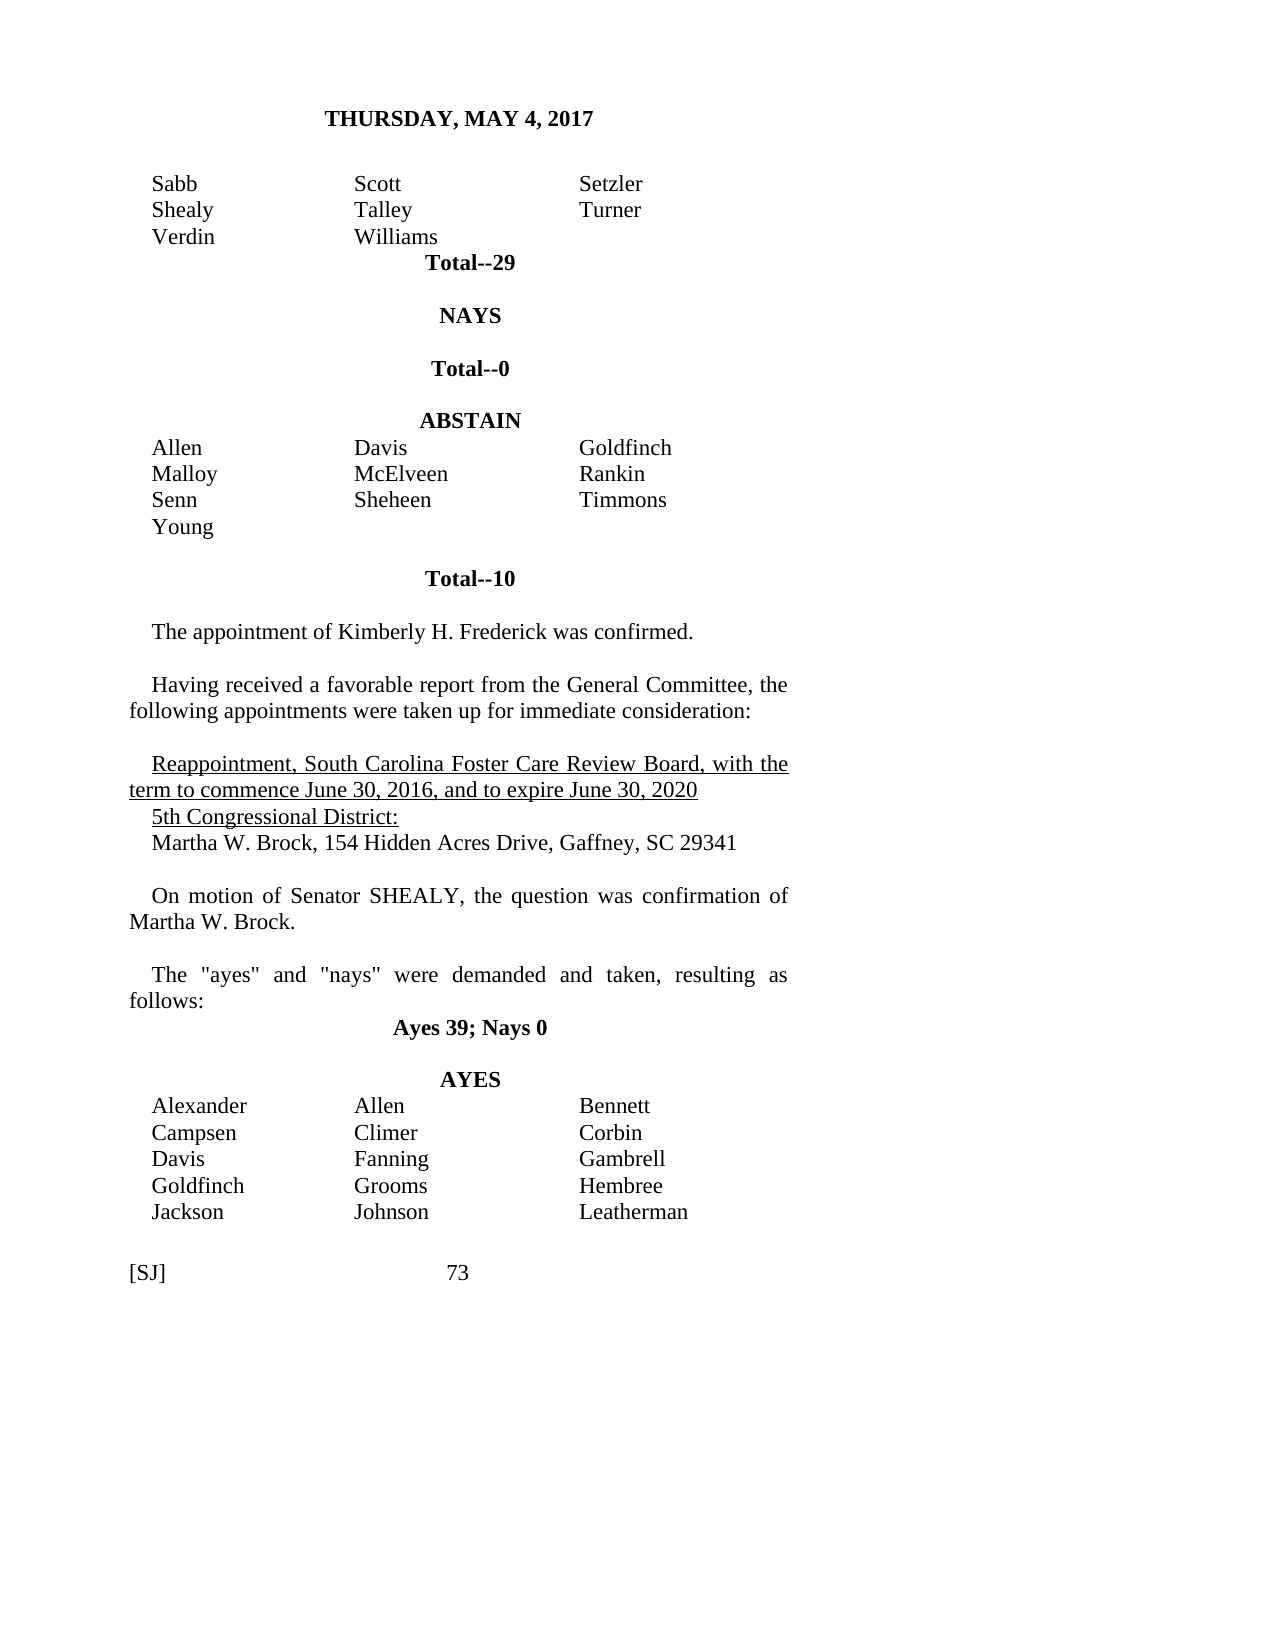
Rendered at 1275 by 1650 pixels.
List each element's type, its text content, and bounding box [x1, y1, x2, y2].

text Campsen Climer Corbin [129, 1119, 789, 1145]
text Total--0 [129, 355, 789, 381]
text Malloy McElveen Rankin [129, 460, 789, 486]
text Having received a favorable report from the General Committee, the following appointments were taken up for immediate consideration: [129, 671, 789, 724]
text The "ayes" and "nays" were demanded and taken, resulting as follows: [129, 961, 789, 1013]
text Alexander Allen Bennett [129, 1093, 789, 1119]
text Reappointment, South Carolina Foster Care Review Board, with the term to commence June 30, 2016, and to expire June 30, 2020 [129, 750, 789, 803]
text Total--29 [129, 249, 789, 276]
text On motion of Senator SHEALY, the question was confirmation of Martha W. Brock. [129, 882, 789, 934]
text Davis Fanning Gambrell [129, 1145, 789, 1172]
text Shealy Talley Turner [129, 197, 789, 223]
text AYES [129, 1066, 789, 1093]
text ABSTAIN [129, 407, 789, 434]
text Verdin Williams [129, 223, 789, 249]
text Young [129, 513, 789, 539]
text Total--10 [129, 566, 789, 592]
text Jackson Johnson Leatherman [129, 1198, 789, 1224]
text The appointment of Kimberly H. Frederick was confirmed. [129, 618, 789, 644]
text Senn Sheheen Timmons [129, 486, 789, 513]
text Martha W. Brock, 154 Hidden Acres Drive, Gaffney, SC 29341 [129, 829, 789, 855]
text Allen Davis Goldfinch [129, 434, 789, 460]
text NAYS [129, 302, 789, 328]
text 5th Congressional District: [129, 803, 789, 829]
text Goldfinch Grooms Hembree [129, 1172, 789, 1198]
text Sabb Scott Setzler [129, 170, 789, 197]
text Ayes 39; Nays 0 [129, 1013, 789, 1040]
